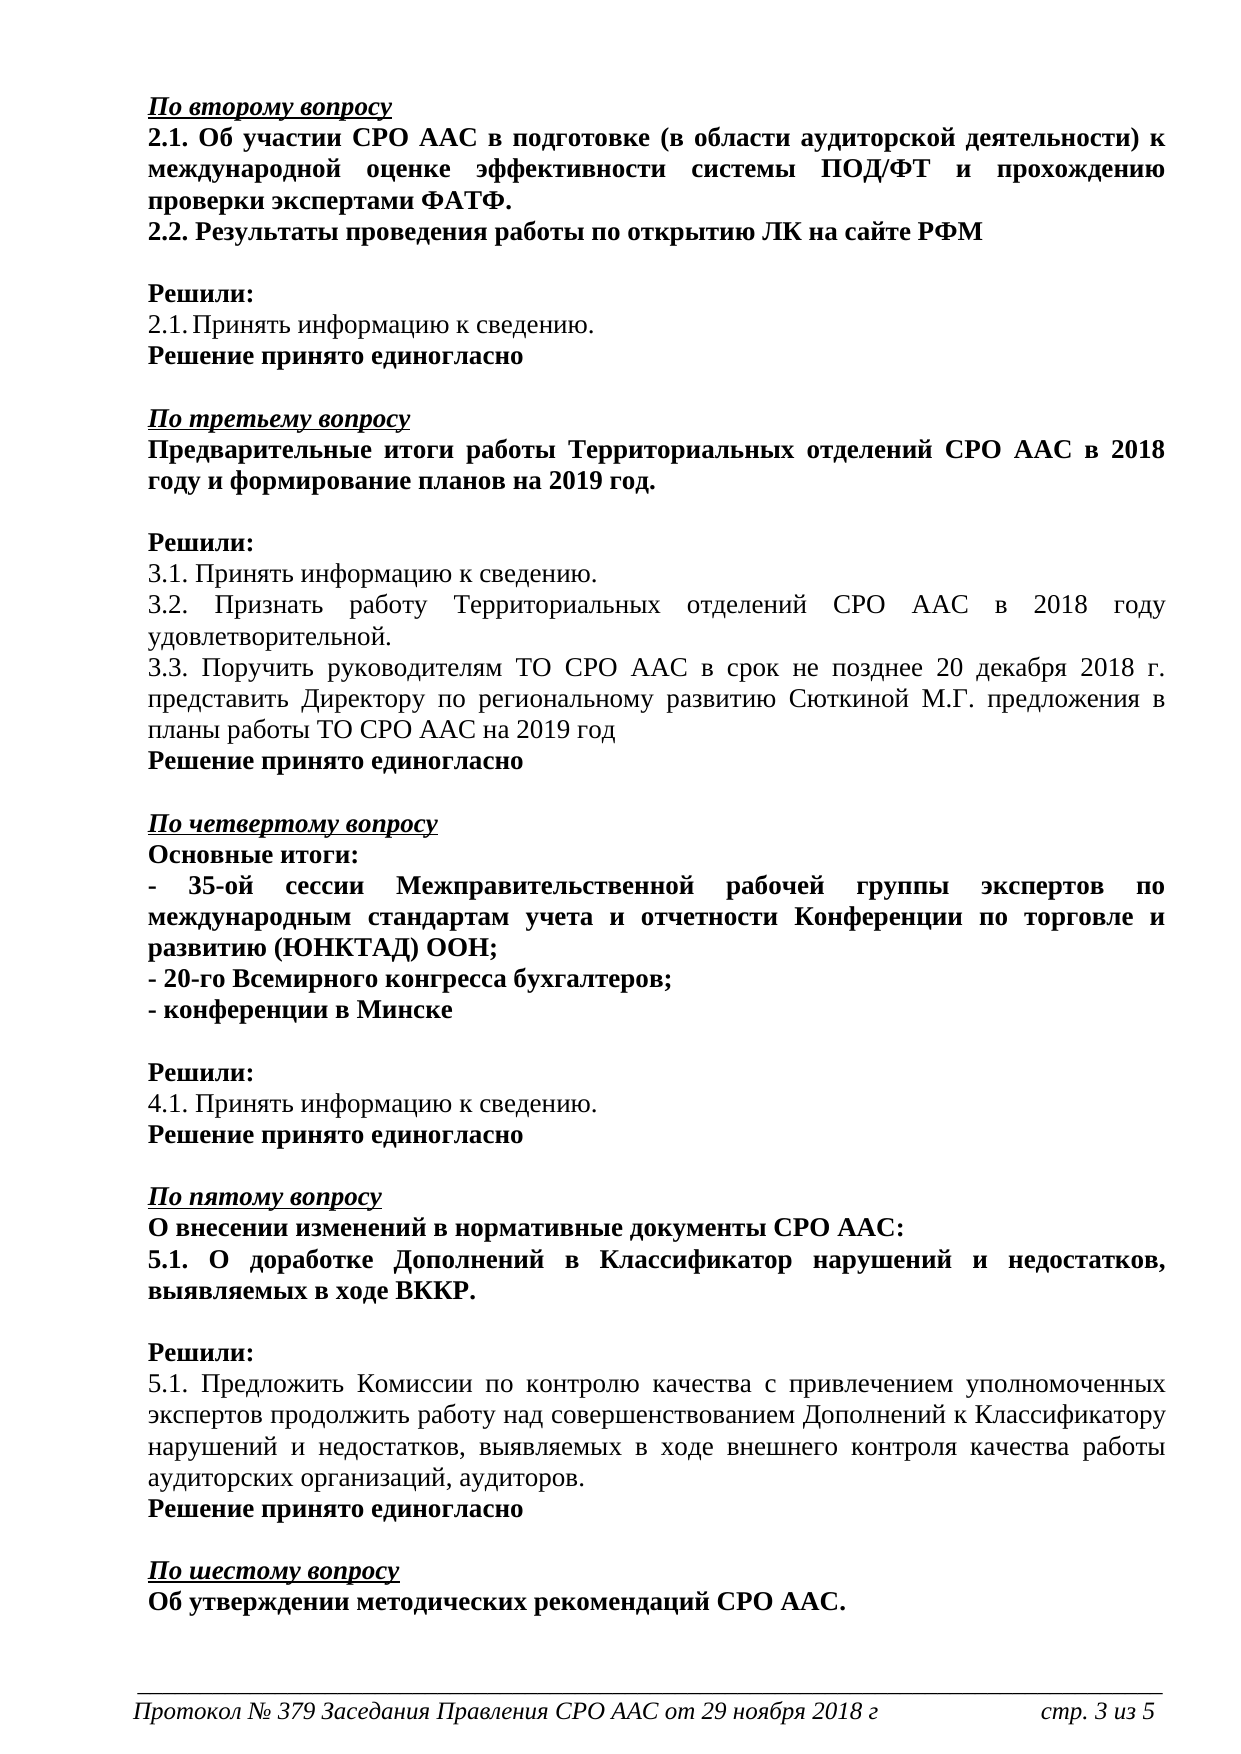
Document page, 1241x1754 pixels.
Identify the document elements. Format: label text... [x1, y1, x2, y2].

text По второму вопросу [148, 90, 1167, 121]
text 5.1. О доработке Дополнений в Классификатор нарушений и недостатков, выявляемых в ходе ВККР. [148, 1243, 1167, 1305]
text По третьему вопросу [148, 402, 1167, 433]
text Решили: [148, 526, 1167, 557]
text О внесении изменений в нормативные документы СРО ААС: [148, 1212, 1167, 1243]
text Предварительные итоги работы Территориальных отделений СРО ААС в 2018 году и формирование планов на 2019 год. [148, 433, 1167, 495]
text Об утверждении методических рекомендаций СРО ААС. [148, 1585, 1167, 1616]
text 3.3. Поручить руководителям ТО СРО ААС в срок не позднее 20 декабря 2018 г. представить Директору по региональному развитию Сюткиной М.Г. предложения в планы работы ТО СРО ААС на 2019 год [148, 651, 1167, 744]
text Решили: [148, 1336, 1167, 1367]
text 2.2. Результаты проведения работы по открытию ЛК на сайте РФМ [148, 215, 1167, 246]
text По пятому вопросу [148, 1180, 1167, 1212]
text - 35-ой сессии Межправительственной рабочей группы экспертов по международным стандартам учета и отчетности Конференции по торговле и развитию (ЮНКТАД) ООН; [148, 869, 1167, 962]
text Решили: [148, 277, 1167, 308]
list Принять информацию к сведению. [148, 308, 1167, 339]
text - 20-го Всемирного конгресса бухгалтеров; [148, 962, 1167, 993]
text Решение принято единогласно [148, 339, 1167, 371]
text 3.2. Признать работу Территориальных отделений СРО ААС в 2018 году удовлетворительной. [148, 589, 1167, 651]
text По шестому вопросу [148, 1554, 1167, 1585]
text 3.1. Принять информацию к сведению. [148, 557, 1167, 589]
text По четвертому вопросу [148, 807, 1167, 838]
text - конференции в Минске [148, 993, 1167, 1025]
text Основные итоги: [148, 838, 1167, 869]
text 2.1. Об участии СРО ААС в подготовке (в области аудиторской деятельности) к международной оценке эффективности системы ПОД/ФТ и прохождению проверки экспертами ФАТФ. [148, 121, 1167, 215]
text Решение принято единогласно [148, 1492, 1167, 1523]
text Решение принято единогласно [148, 1118, 1167, 1149]
text 5.1. Предложить Комиссии по контролю качества с привлечением уполномоченных экспертов продолжить работу над совершенствованием Дополнений к Классификатору нарушений и недостатков, выявляемых в ходе внешнего контроля качества работы аудиторских организаций, аудиторов. [148, 1367, 1167, 1492]
text Решили: [148, 1056, 1167, 1087]
text 4.1. Принять информацию к сведению. [148, 1087, 1167, 1118]
text Решение принято единогласно [148, 744, 1167, 776]
